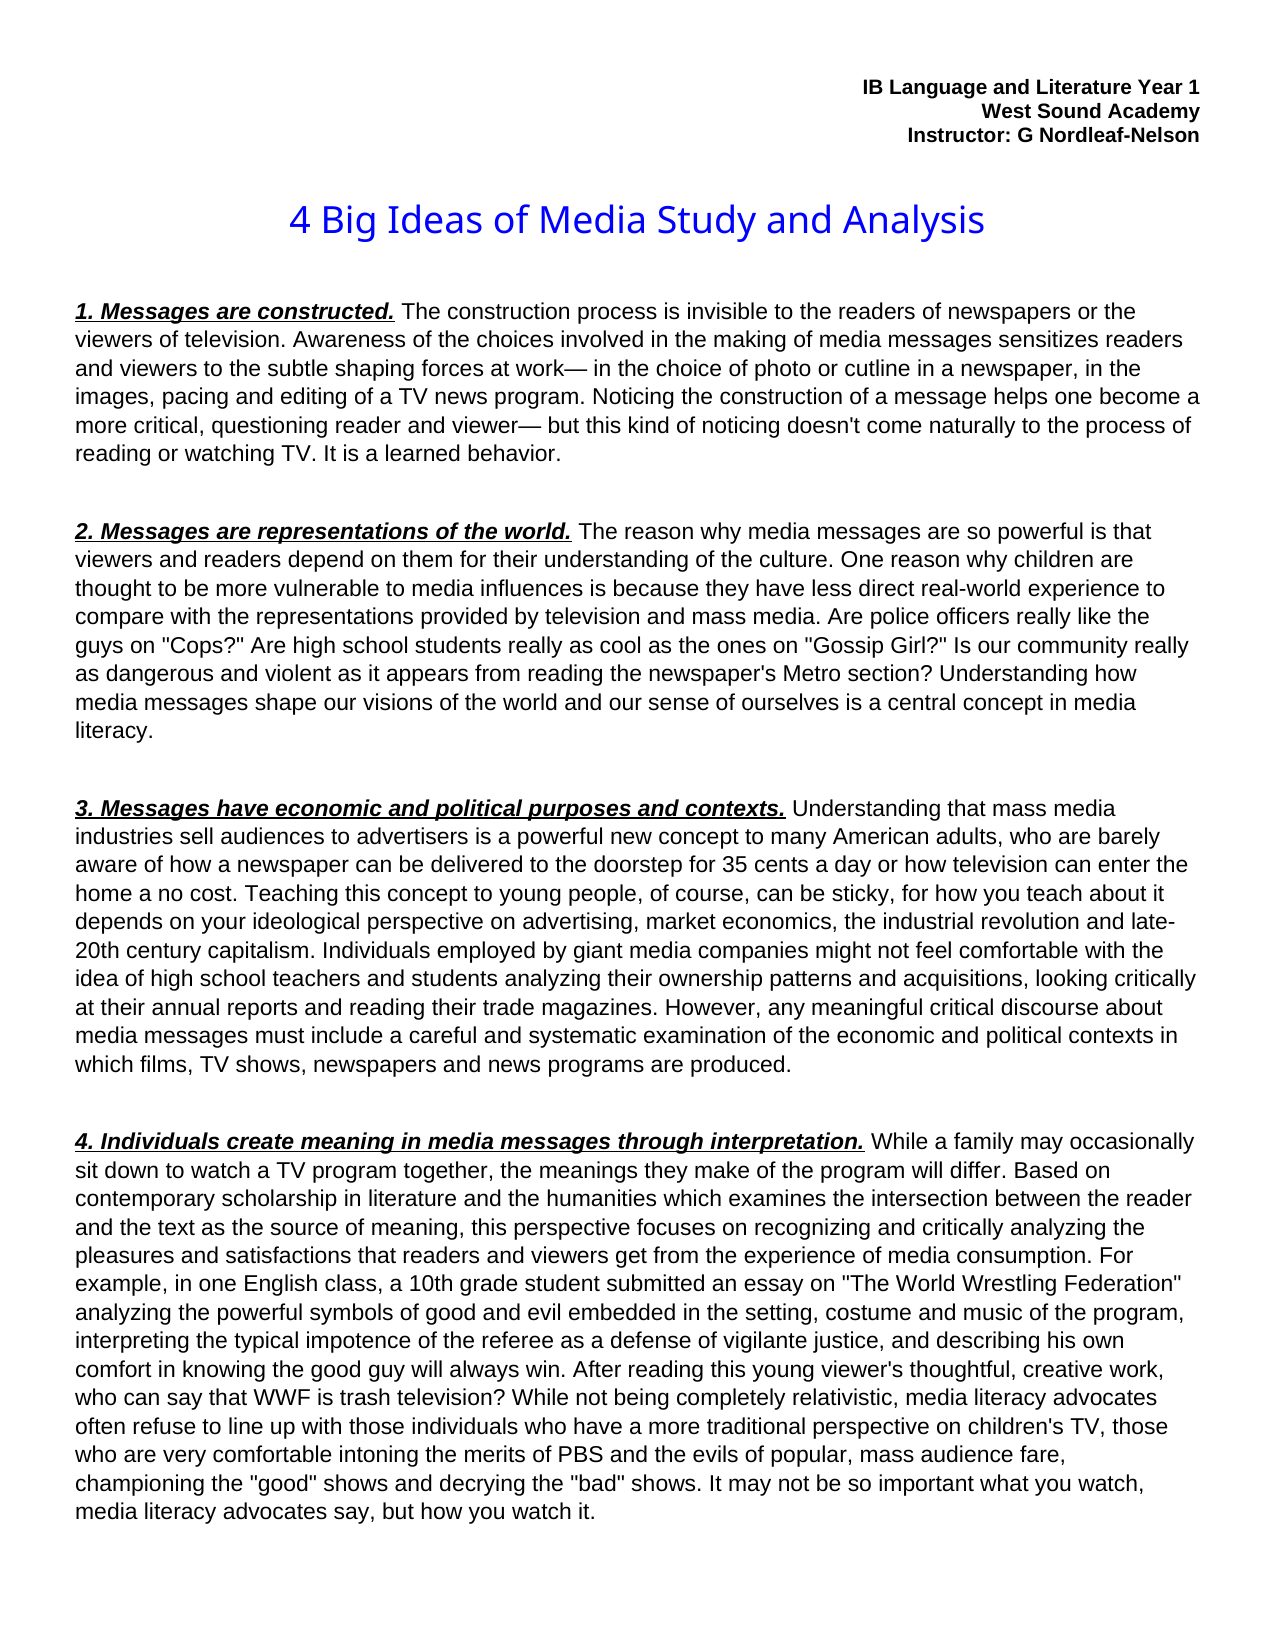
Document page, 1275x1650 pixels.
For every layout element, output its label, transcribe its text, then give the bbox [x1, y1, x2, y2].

text 4 Big Ideas of Media Study and Analysis [75, 193, 1200, 244]
text Instructor: G Nordleaf-Nelson [75, 123, 1200, 147]
text West Sound Academy [75, 99, 1200, 123]
text IB Language and Literature Year 1 [75, 75, 1200, 99]
text 1. Messages are constructed. The construction process is invisible to the readers of newspapers or the viewers of television. Awareness of the choices involved in the making of media messages sensitizes readers and viewers to the subtle shaping forces at work— in the choice of photo or cutline in a newspaper, in the images, pacing and editing of a TV news program. Noticing the construction of a message helps one become a more critical, questioning reader and viewer— but this kind of noticing doesn't come naturally to the process of reading or watching TV. It is a learned behavior. [75, 298, 1200, 466]
text 4. Individuals create meaning in media messages through interpretation. While a family may occasionally sit down to watch a TV program together, the meanings they make of the program will differ. Based on contemporary scholarship in literature and the humanities which examines the intersection between the reader and the text as the source of meaning, this perspective focuses on recognizing and critically analyzing the pleasures and satisfactions that readers and viewers get from the experience of media consumption. For example, in one English class, a 10th grade student submitted an essay on "The World Wrestling Federation" analyzing the powerful symbols of good and evil embedded in the setting, costume and music of the program, interpreting the typical impotence of the referee as a defense of vigilante justice, and describing his own comfort in knowing the good guy will always win. After reading this young viewer's thoughtful, creative work, who can say that WWF is trash television? While not being completely relativistic, media literacy advocates often refuse to line up with those individuals who have a more traditional perspective on children's TV, those who are very comfortable intoning the merits of PBS and the evils of popular, mass audience fare, championing the "good" shows and decrying the "bad" shows. It may not be so important what you watch, media literacy advocates say, but how you watch it. [75, 1128, 1200, 1524]
text 2. Messages are representations of the world. The reason why media messages are so powerful is that viewers and readers depend on them for their understanding of the culture. One reason why children are thought to be more vulnerable to media influences is because they have less direct real-world experience to compare with the representations provided by television and mass media. Are police officers really like the guys on "Cops?" Are high school students really as cool as the ones on "Gossip Girl?" Is our community really as dangerous and violent as it appears from reading the newspaper's Metro section? Understanding how media messages shape our visions of the world and our sense of ourselves is a central concept in media literacy. [75, 518, 1200, 743]
text 3. Messages have economic and political purposes and contexts. Understanding that mass media industries sell audiences to advertisers is a powerful new concept to many American adults, who are barely aware of how a newspaper can be delivered to the doorstep for 35 cents a day or how television can enter the home a no cost. Teaching this concept to young people, of course, can be sticky, for how you teach about it depends on your ideological perspective on advertising, market economics, the industrial revolution and late-20th century capitalism. Individuals employed by giant media companies might not feel comfortable with the idea of high school teachers and students analyzing their ownership patterns and acquisitions, looking critically at their annual reports and reading their trade magazines. However, any meaningful critical discourse about media messages must include a careful and systematic examination of the economic and political contexts in which films, TV shows, newspapers and news programs are produced. [75, 794, 1200, 1077]
